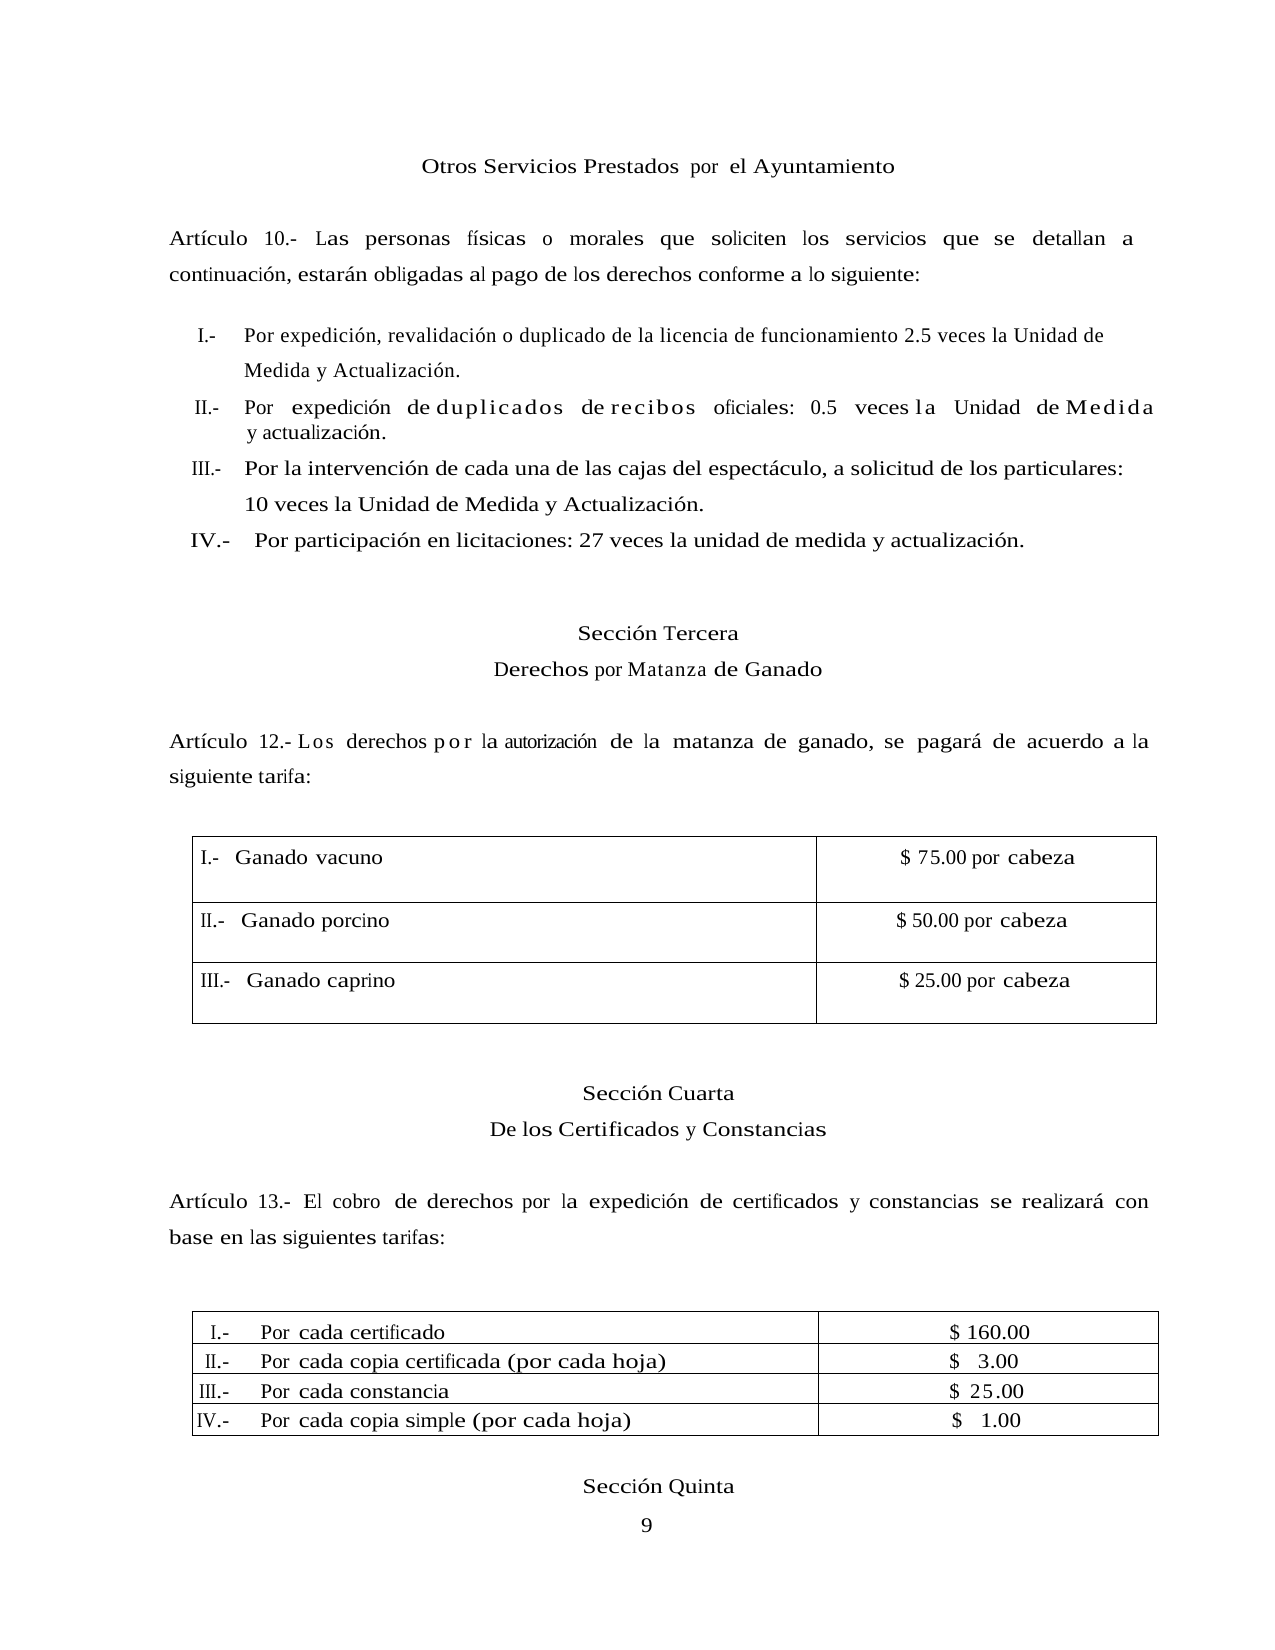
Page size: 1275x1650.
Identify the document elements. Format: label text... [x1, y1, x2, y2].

text Sección Cuarta [570, 1081, 746, 1105]
text De los Certificados y Constancias [478, 1117, 838, 1141]
table_header I.- [193, 1312, 252, 1343]
text Artículo 13.- El cobro de derechos por la expedición de certificados y constancias se realizará con base en las siguientes tarifas: [169, 1189, 1151, 1249]
table_cell II.- [193, 1344, 252, 1373]
table_cell Por cada copia certificada (por cada hoja) [252, 1344, 818, 1373]
text III.- Por la intervención de cada una de las cajas del espectáculo, a solicitud de los particulares: [191, 455, 1158, 479]
text 10 veces la Unidad de Medida y Actualización. [244, 492, 1158, 516]
text II.- Por expedición de duplicados de recibos oficiales: 0.5 veces la Unidad de Medida [194, 395, 1158, 419]
text y actualización. [194, 419, 1158, 444]
table_cell $ 3.00 [819, 1344, 1158, 1373]
table_cell Por cada constancia [252, 1374, 818, 1402]
text Derechos por Matanza de Ganado [478, 657, 837, 681]
text Artículo 12.- Los derechos por la autorización de la matanza de ganado, se pagará de acuerdo a la siguiente tarifa: [169, 729, 1151, 788]
table_cell $ 50.00 por cabeza [817, 903, 1156, 962]
table_cell $ 25.00 [819, 1374, 1158, 1402]
table_header I.- Ganado vacuno [193, 837, 816, 902]
table_cell II.- Ganado porcino [193, 903, 816, 962]
table_header $ 160.00 [819, 1312, 1158, 1343]
table_cell III.- Ganado caprino [193, 963, 816, 1023]
text Sección Quinta [571, 1474, 746, 1498]
table_cell III.- [193, 1374, 252, 1402]
text Otros Servicios Prestados por el Ayuntamiento [412, 154, 904, 178]
text I.- Por expedición, revalidación o duplicado de la licencia de funcionamiento 2.5 veces la Unidad de Medida y Actualización. [197, 323, 1151, 382]
table_cell Por cada copia simple (por cada hoja) [252, 1404, 818, 1435]
table_header $ 75.00 por cabeza [817, 837, 1156, 902]
table_cell $ 25.00 por cabeza [817, 963, 1156, 1023]
table_cell IV.- [193, 1404, 252, 1435]
text Artículo 10.- Las personas físicas o morales que soliciten los servicios que se detallan a continuación, estarán obligadas al pago de los derechos conforme a lo siguiente: [169, 226, 1151, 286]
text Sección Tercera [565, 621, 751, 645]
text IV.- Por participación en licitaciones: 27 veces la unidad de medida y actualización. [190, 528, 1158, 552]
table_cell $ 1.00 [819, 1404, 1158, 1435]
table_header Por cada certificado [252, 1312, 818, 1343]
